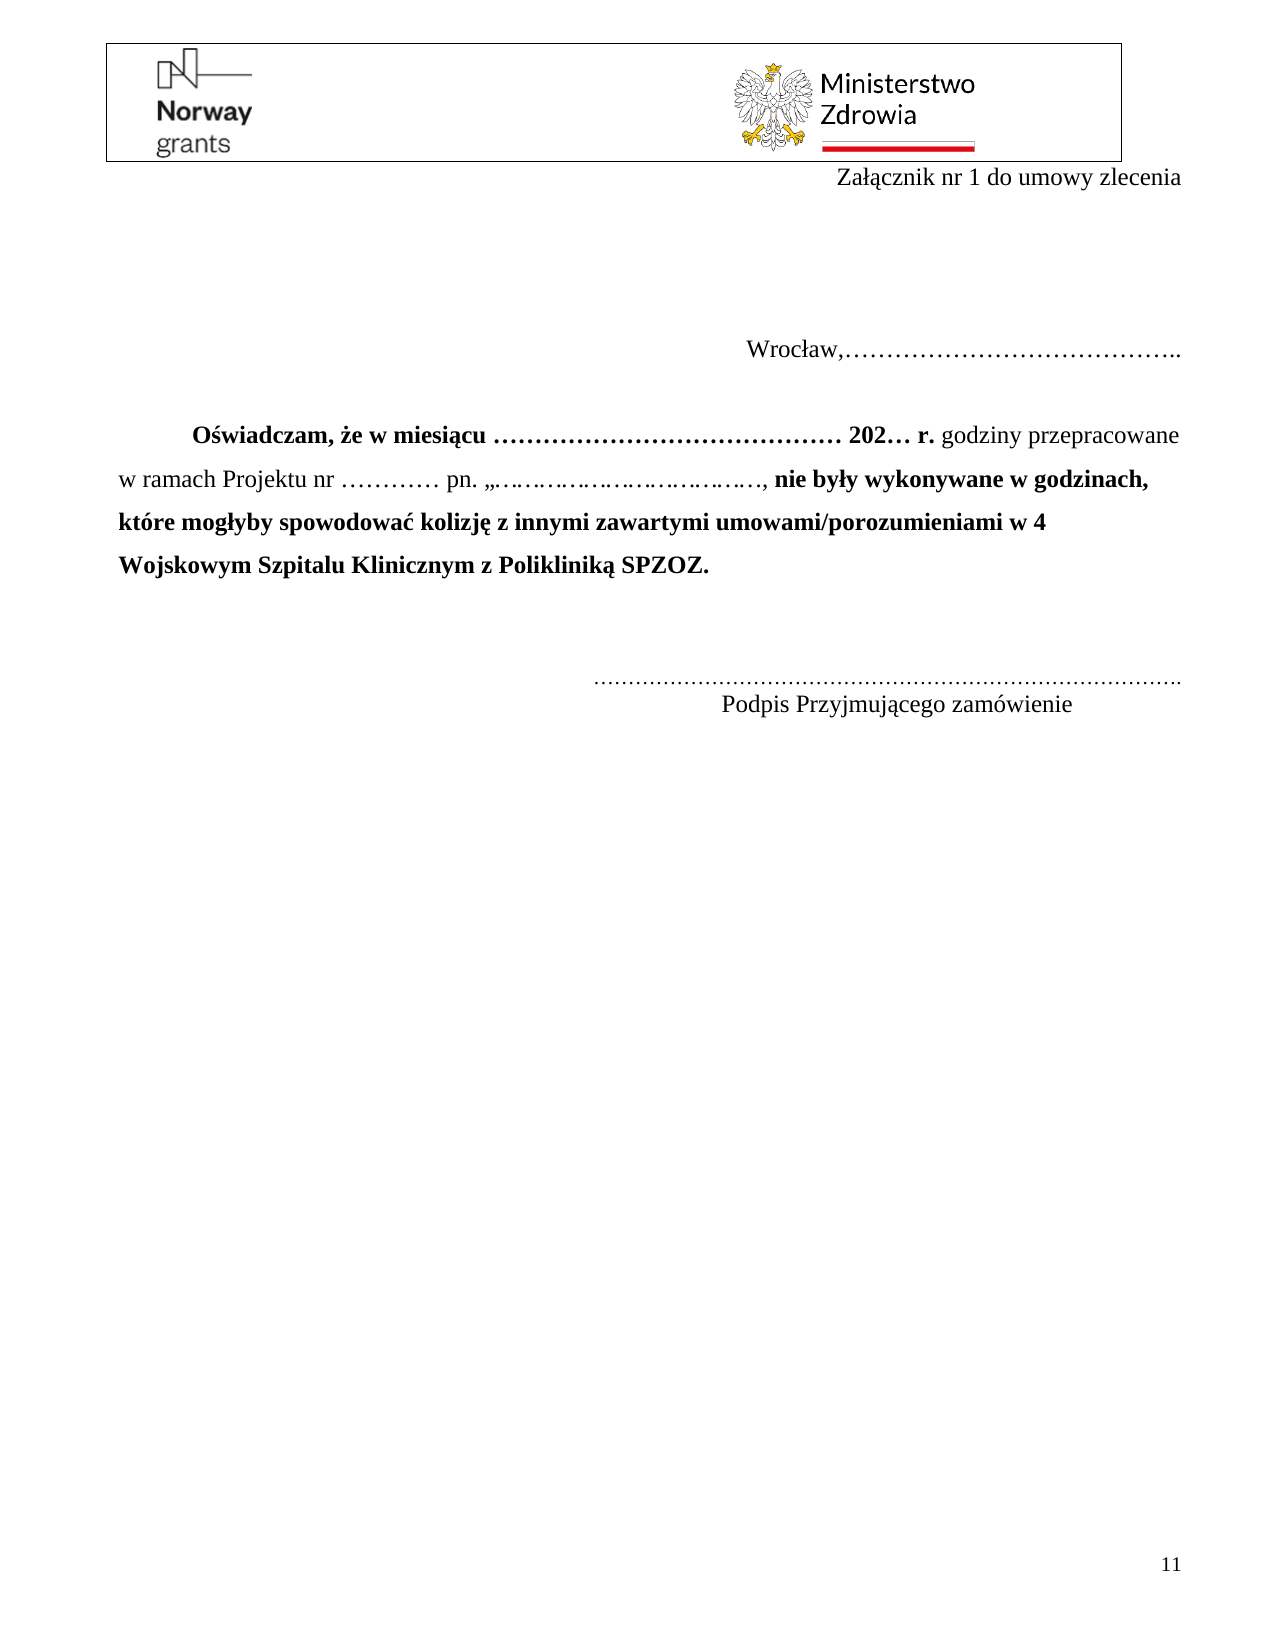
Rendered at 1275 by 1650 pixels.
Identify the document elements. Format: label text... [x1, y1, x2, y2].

text Podpis Przyjmującego zamówienie [118, 689, 1181, 718]
picture [714, 44, 994, 84]
text …………………………………………………………………………. [118, 665, 1181, 689]
text Załącznik nr 1 do umowy zlecenia [118, 84, 1181, 191]
text Wrocław,………………………………….. [266, 334, 1181, 363]
text Oświadczam, że w miesiącu …………………………………… 202… r. godziny przepracowane w ramach Projektu nr ………… pn. „………………………………, nie były wykonywane w godzinach, które mogłyby spowodować kolizję z innymi zawartymi umowami/porozumieniami w 4 Wojskowym Szpitalu Klinicznym z Polikliniką SPZOZ. [118, 421, 1181, 579]
picture [156, 48, 253, 84]
